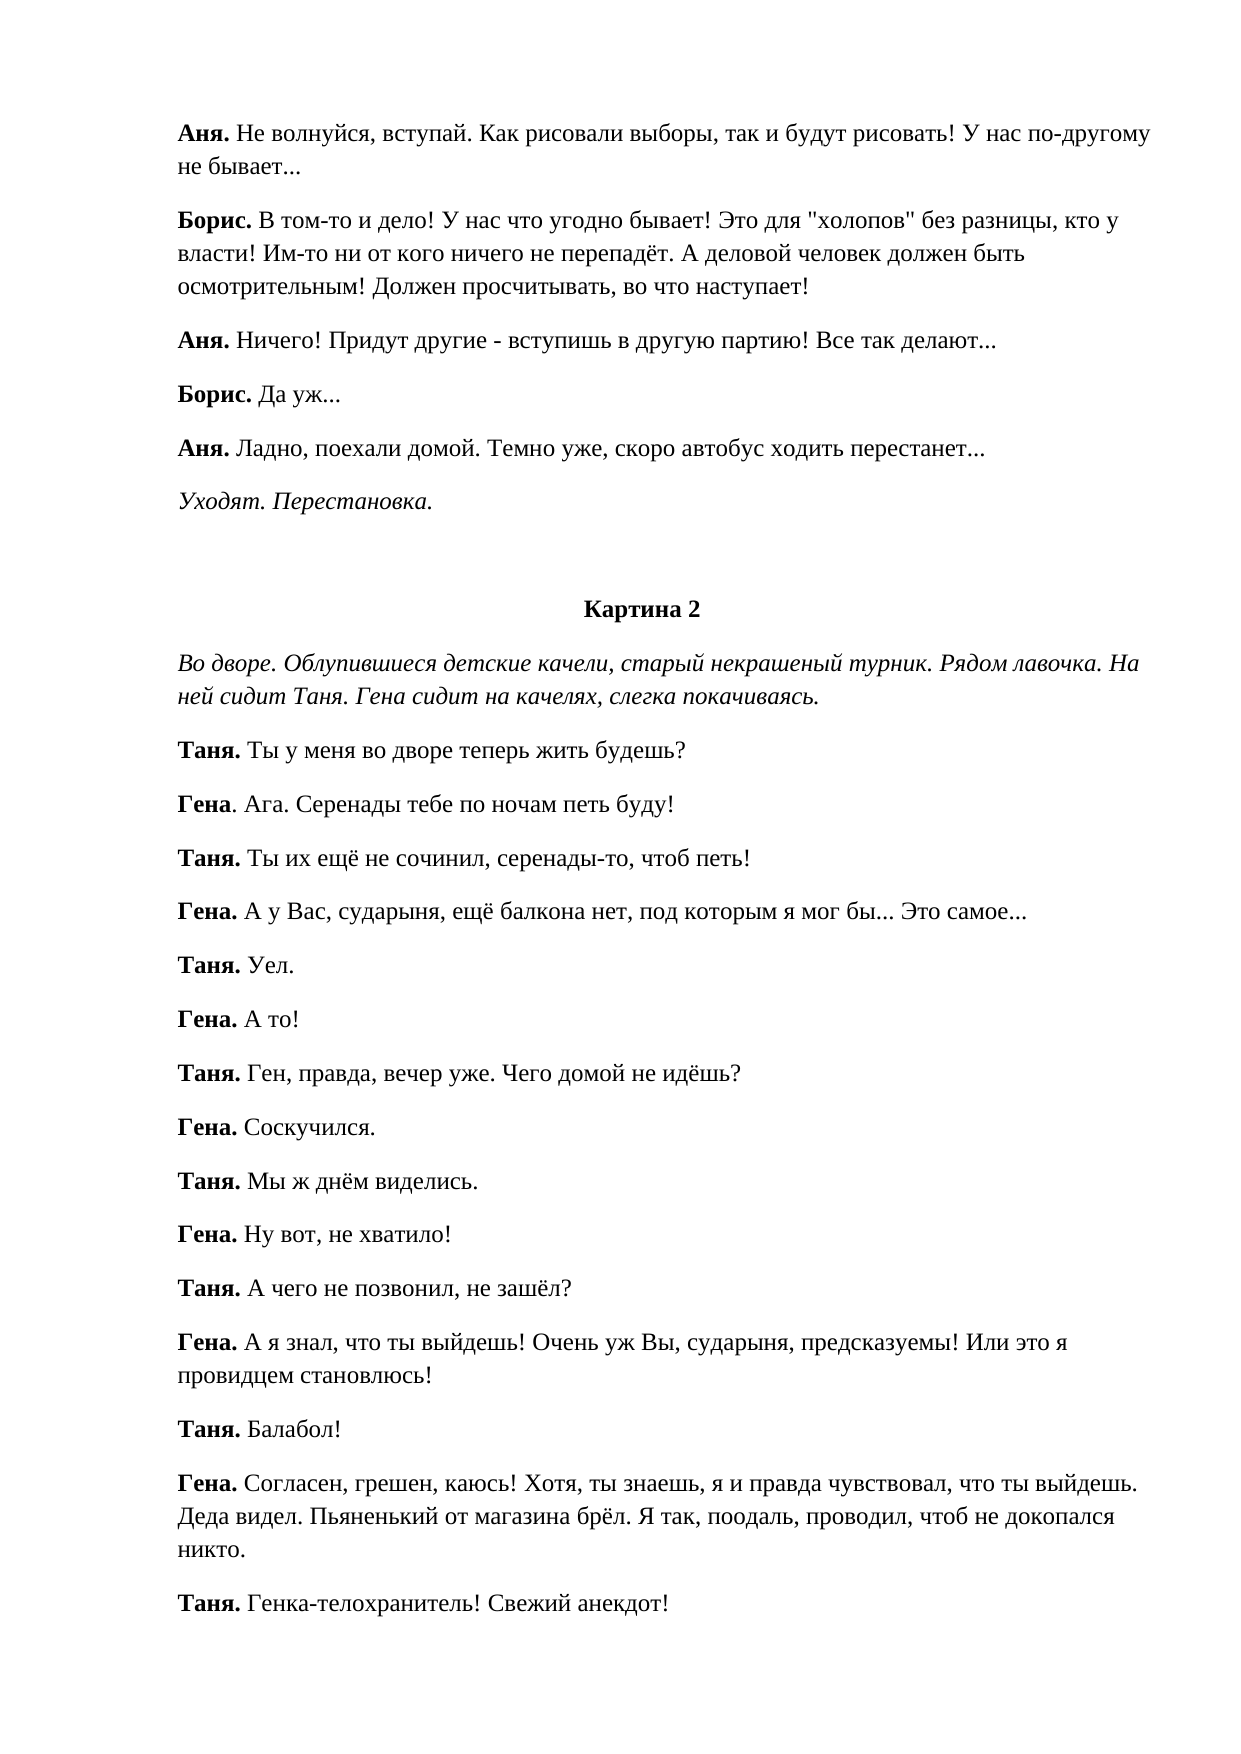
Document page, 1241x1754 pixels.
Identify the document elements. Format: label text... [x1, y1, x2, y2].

text Таня. Мы ж днём виделись. [177, 1166, 1152, 1194]
text Таня. Ты у меня во дворе теперь жить будешь? [177, 735, 1152, 764]
text Уходят. Перестановка. [177, 486, 1152, 515]
text Таня. Генка-телохранитель! Свежий анекдот! [177, 1588, 1152, 1617]
text Гена. А у Вас, сударыня, ещё балкона нет, под которым я мог бы... Это самое... [177, 896, 1152, 925]
text Гена. Соскучился. [177, 1112, 1152, 1141]
text Аня. Ничего! Придут другие - вступишь в другую партию! Все так делают... [177, 325, 1152, 354]
text Гена. Согласен, грешен, каюсь! Хотя, ты знаешь, я и правда чувствовал, что ты выйдешь. Деда видел. Пьяненький от магазина брёл. Я так, поодаль, проводил, чтоб не докопался никто. [177, 1468, 1152, 1563]
text Гена. А то! [177, 1004, 1152, 1033]
text Таня. Балабол! [177, 1414, 1152, 1443]
text Гена. Ну вот, не хватило! [177, 1219, 1152, 1248]
text Борис. Да уж... [177, 379, 1152, 407]
text Таня. А чего не позвонил, не зашёл? [177, 1273, 1152, 1302]
text Аня. Ладно, поехали домой. Темно уже, скоро автобус ходить перестанет... [177, 433, 1152, 461]
text Борис. В том-то и дело! У нас что угодно бывает! Это для "холопов" без разницы, кто у власти! Им-то ни от кого ничего не перепадёт. А деловой человек должен быть осмотрительным! Должен просчитывать, во что наступает! [177, 205, 1152, 300]
text Таня. Ген, правда, вечер уже. Чего домой не идёшь? [177, 1058, 1152, 1087]
text Картина 2 [177, 594, 1152, 623]
text Таня. Уел. [177, 950, 1152, 979]
text Гена. А я знал, что ты выйдешь! Очень уж Вы, сударыня, предсказуемы! Или это я провидцем становлюсь! [177, 1327, 1152, 1389]
text Таня. Ты их ещё не сочинил, серенады-то, чтоб петь! [177, 843, 1152, 871]
text Во дворе. Облупившиеся детские качели, старый некрашеный турник. Рядом лавочка. На ней сидит Таня. Гена сидит на качелях, слегка покачиваясь. [177, 648, 1152, 710]
text Гена. Ага. Серенады тебе по ночам петь буду! [177, 789, 1152, 817]
text Аня. Не волнуйся, вступай. Как рисовали выборы, так и будут рисовать! У нас по-другому не бывает... [177, 118, 1152, 180]
